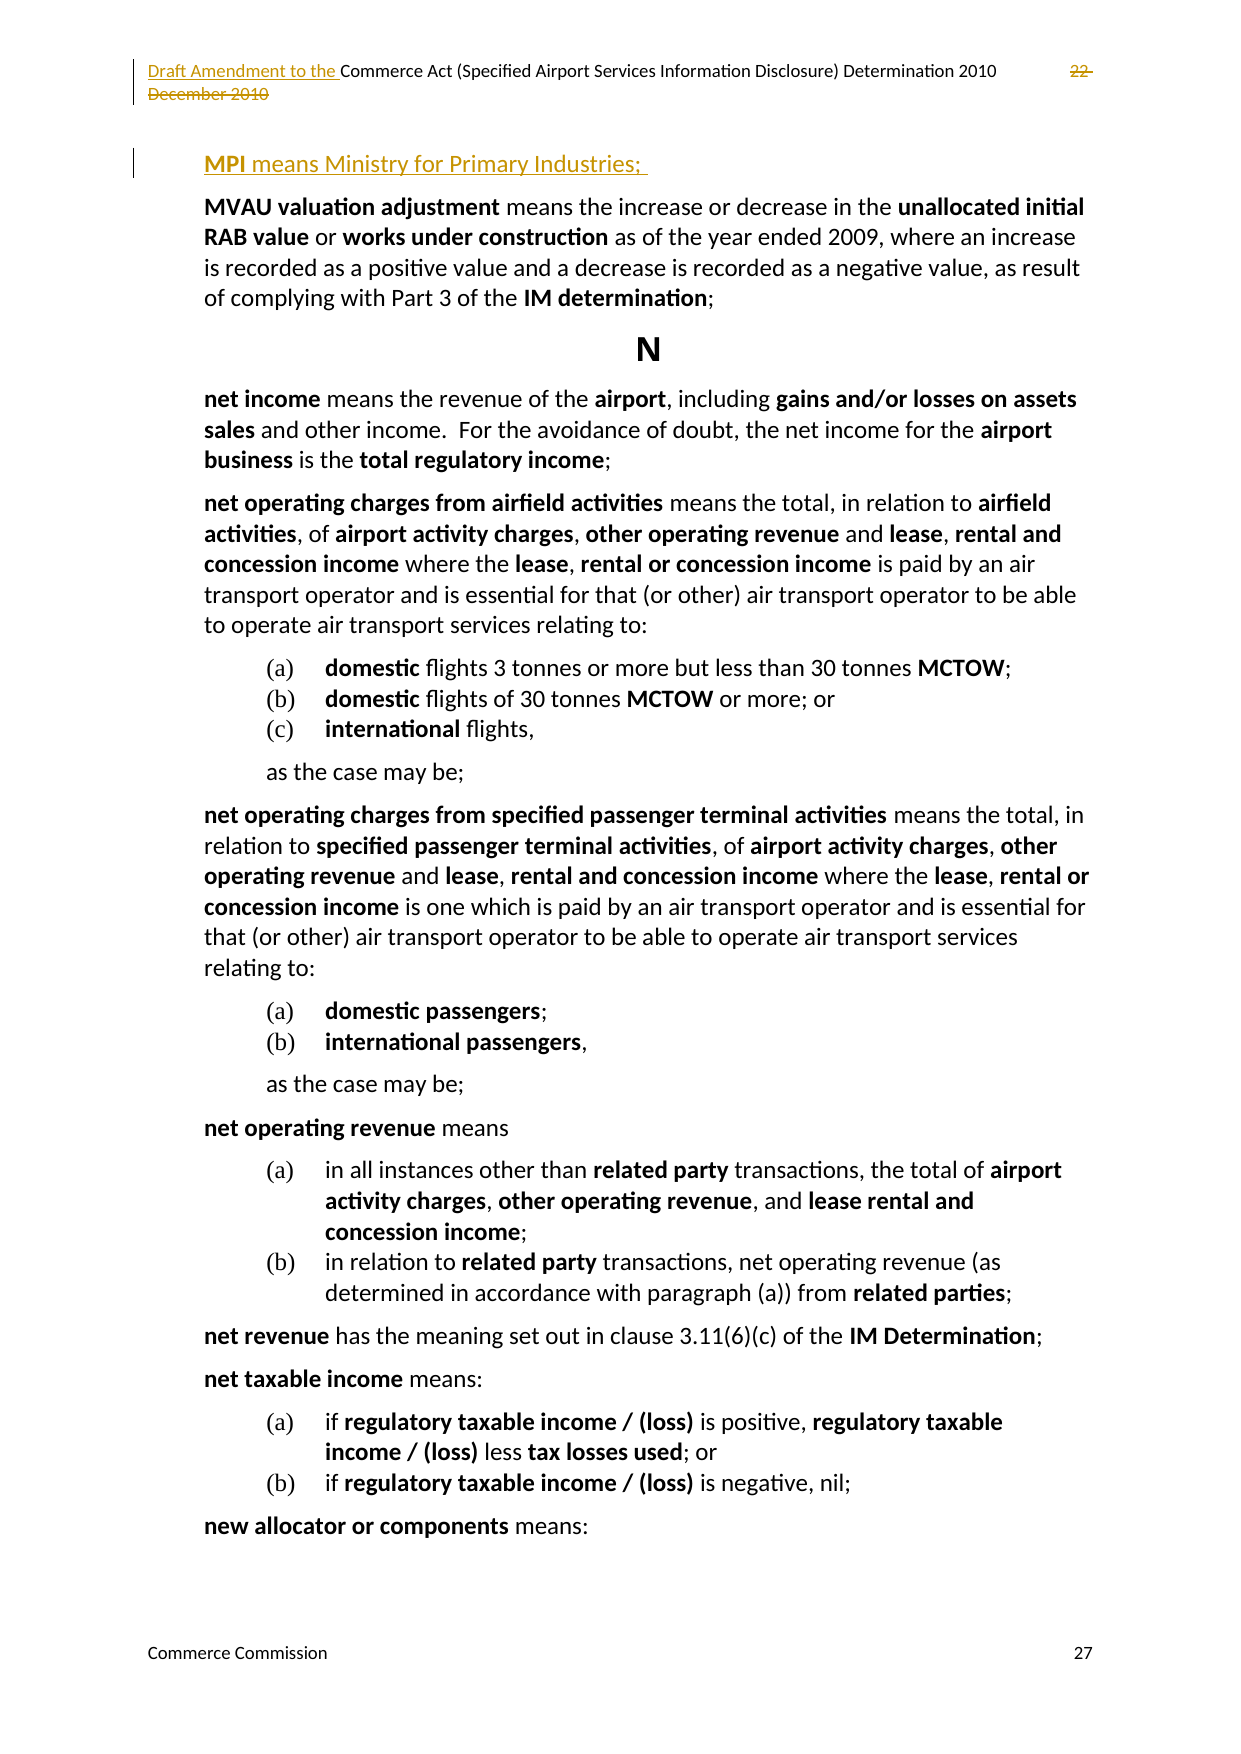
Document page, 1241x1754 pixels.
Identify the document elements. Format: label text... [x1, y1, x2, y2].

subtitle international flights, [266, 713, 1092, 744]
subtitle if regulatory taxable income / (loss) is negative, nil; [266, 1467, 1092, 1497]
text net operating revenue means [204, 1112, 1092, 1142]
subtitle in relation to related party transactions, net operating revenue (as determined in accordance with paragraph (a)) from related parties; [266, 1246, 1092, 1307]
text as the case may be; [266, 756, 1092, 787]
subtitle domestic flights of 30 tonnes MCTOW or more; or [266, 683, 1092, 713]
subtitle in all instances other than related party transactions, the total of airport activity charges, other operating revenue, and lease rental and concession income; [266, 1155, 1092, 1246]
text net revenue has the meaning set out in clause 3.11(6)(c) of the IM Determination; [204, 1320, 1092, 1350]
text net income means the revenue of the airport, including gains and/or losses on assets sales and other income. For the avoidance of doubt, the net income for the airport business is the total regulatory income; [204, 383, 1092, 475]
text MVAU valuation adjustment means the increase or decrease in the unallocated initial RAB value or works under construction as of the year ended 2009, where an increase is recorded as a positive value and a decrease is recorded as a negative value, as result of complying with Part 3 of the IM determination; [204, 191, 1092, 313]
subtitle domestic passengers; [266, 995, 1092, 1026]
text as the case may be; [266, 1069, 1092, 1099]
subtitle if regulatory taxable income / (loss) is positive, regulatory taxable income / (loss) less tax losses used; or [266, 1406, 1092, 1467]
text net operating charges from specified passenger terminal activities means the total, in relation to specified passenger terminal activities, of airport activity charges, other operating revenue and lease, rental and concession income where the lease, rental or concession income is one which is paid by an air transport operator and is essential for that (or other) air transport operator to be able to operate air transport services relating to: [204, 799, 1092, 983]
text net taxable income means: [204, 1363, 1092, 1393]
text new allocator or components means: [204, 1510, 1092, 1540]
text N [204, 325, 1092, 371]
text net operating charges from airfield activities means the total, in relation to airfield activities, of airport activity charges, other operating revenue and lease, rental and concession income where the lease, rental or concession income is paid by an air transport operator and is essential for that (or other) air transport operator to be able to operate air transport services relating to: [204, 487, 1092, 640]
subtitle international passengers, [266, 1026, 1092, 1056]
subtitle domestic flights 3 tonnes or more but less than 30 tonnes MCTOW; [266, 652, 1092, 683]
